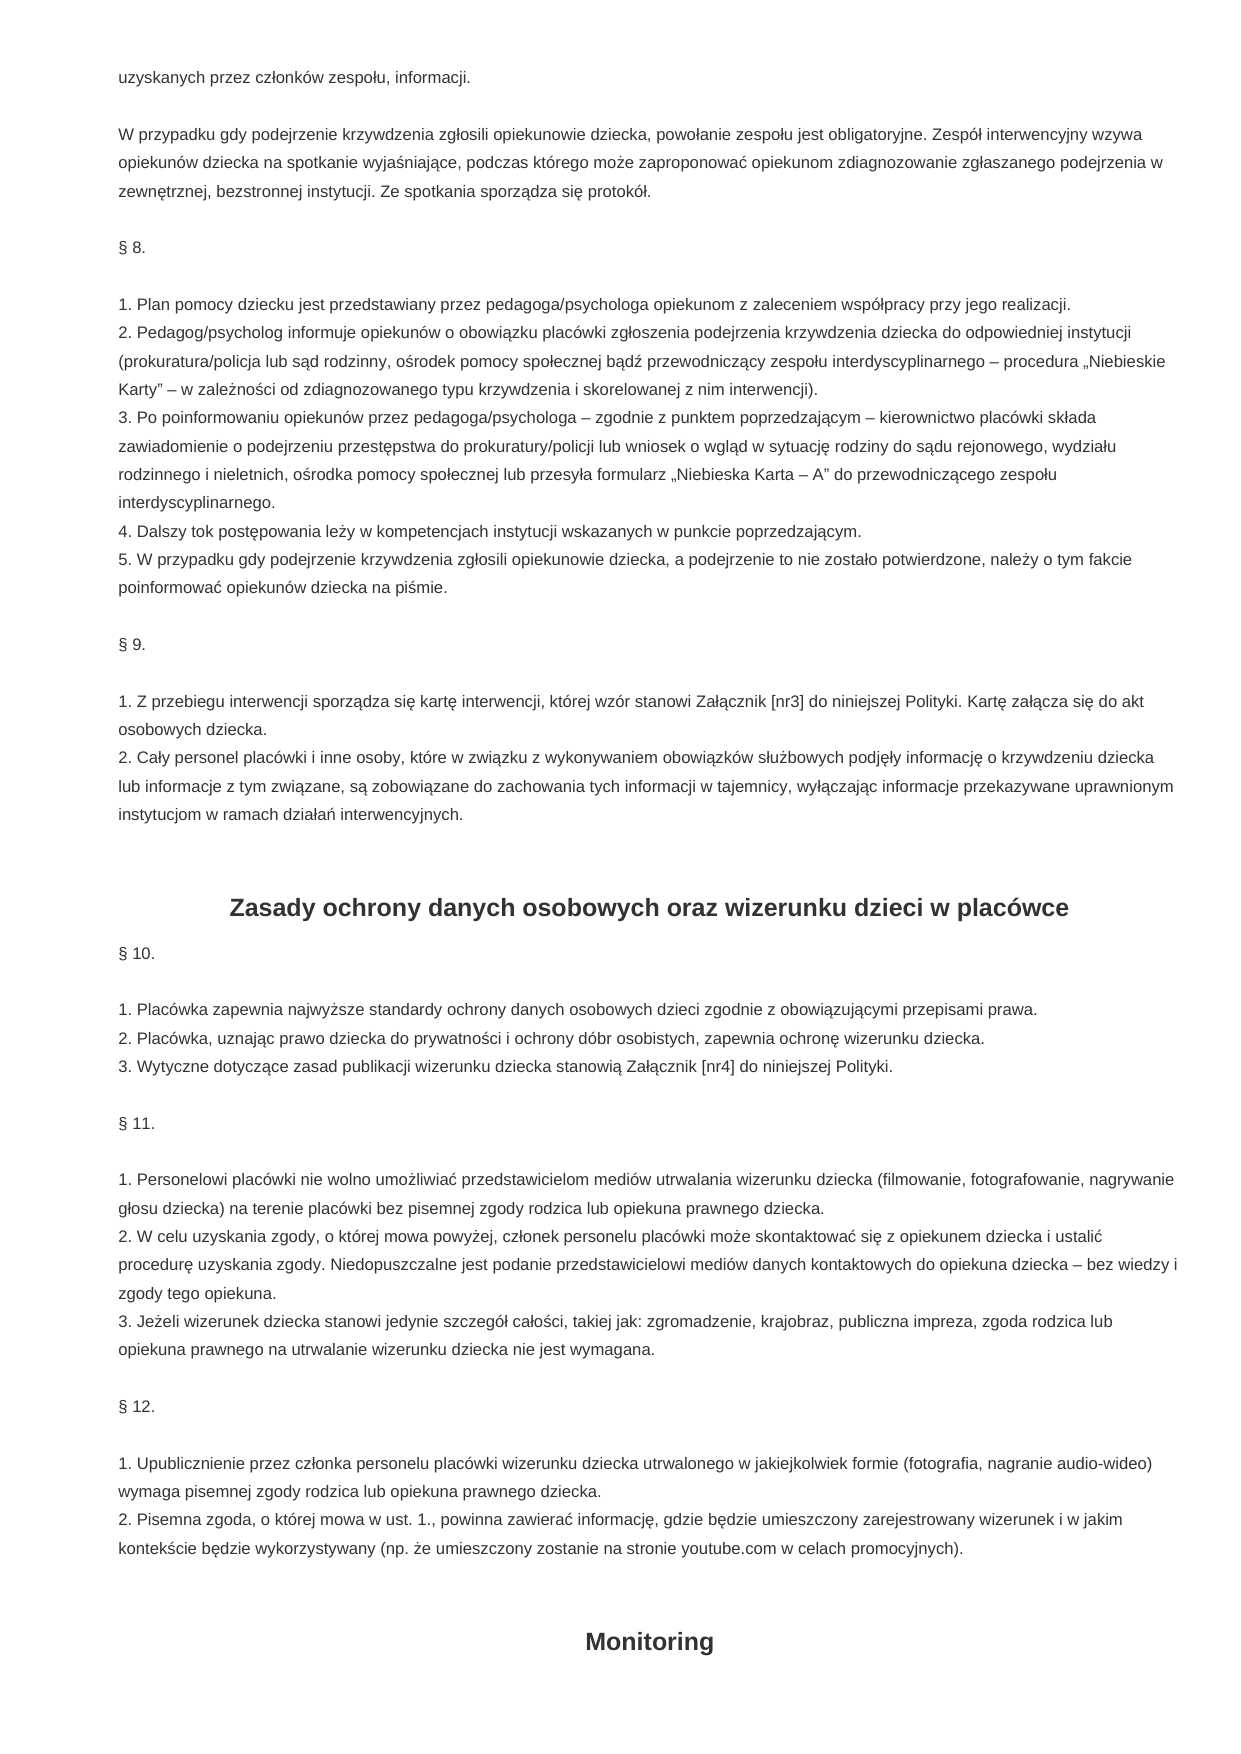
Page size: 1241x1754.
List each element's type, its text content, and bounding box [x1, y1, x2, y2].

text § 10. 1. Placówka zapewnia najwyższe standardy ochrony danych osobowych dzieci zgodnie z obowiązującymi przepisami prawa. 2. Placówka, uznając prawo dziecka do prywatności i ochrony dóbr osobistych, zapewnia ochronę wizerunku dziecka. 3. Wytyczne dotyczące zasad publikacji wizerunku dziecka stanowią Załącznik [nr4] do niniejszej Polityki. § 11. 1. Personelowi placówki nie wolno umożliwiać przedstawicielom mediów utrwalania wizerunku dziecka (filmowanie, fotografowanie, nagrywanie głosu dziecka) na terenie placówki bez pisemnej zgody rodzica lub opiekuna prawnego dziecka. 2. W celu uzyskania zgody, o której mowa powyżej, członek personelu placówki może skontaktować się z opiekunem dziecka i ustalić procedurę uzyskania zgody. Niedopuszczalne jest podanie przedstawicielowi mediów danych kontaktowych do opiekuna dziecka – bez wiedzy i zgody tego opiekuna. 3. Jeżeli wizerunek dziecka stanowi jedynie szczegół całości, takiej jak: zgromadzenie, krajobraz, publiczna impreza, zgoda rodzica lub opiekuna prawnego na utrwalanie wizerunku dziecka nie jest wymagana. § 12. 1. Upublicznienie przez członka personelu placówki wizerunku dziecka utrwalonego w jakiejkolwiek formie (fotografia, nagranie audio-wideo) wymaga pisemnej zgody rodzica lub opiekuna prawnego dziecka. 2. Pisemna zgoda, o której mowa w ust. 1., powinna zawierać informację, gdzie będzie umieszczony zarejestrowany wizerunek i w jakim kontekście będzie wykorzystywany (np. że umieszczony zostanie na stronie youtube.com w celach promocyjnych). [118, 934, 1181, 1614]
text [118, 59, 1181, 881]
text Monitoring [118, 1627, 1181, 1655]
text Zasady ochrony danych osobowych oraz wizerunku dzieci w placówce [118, 893, 1181, 922]
